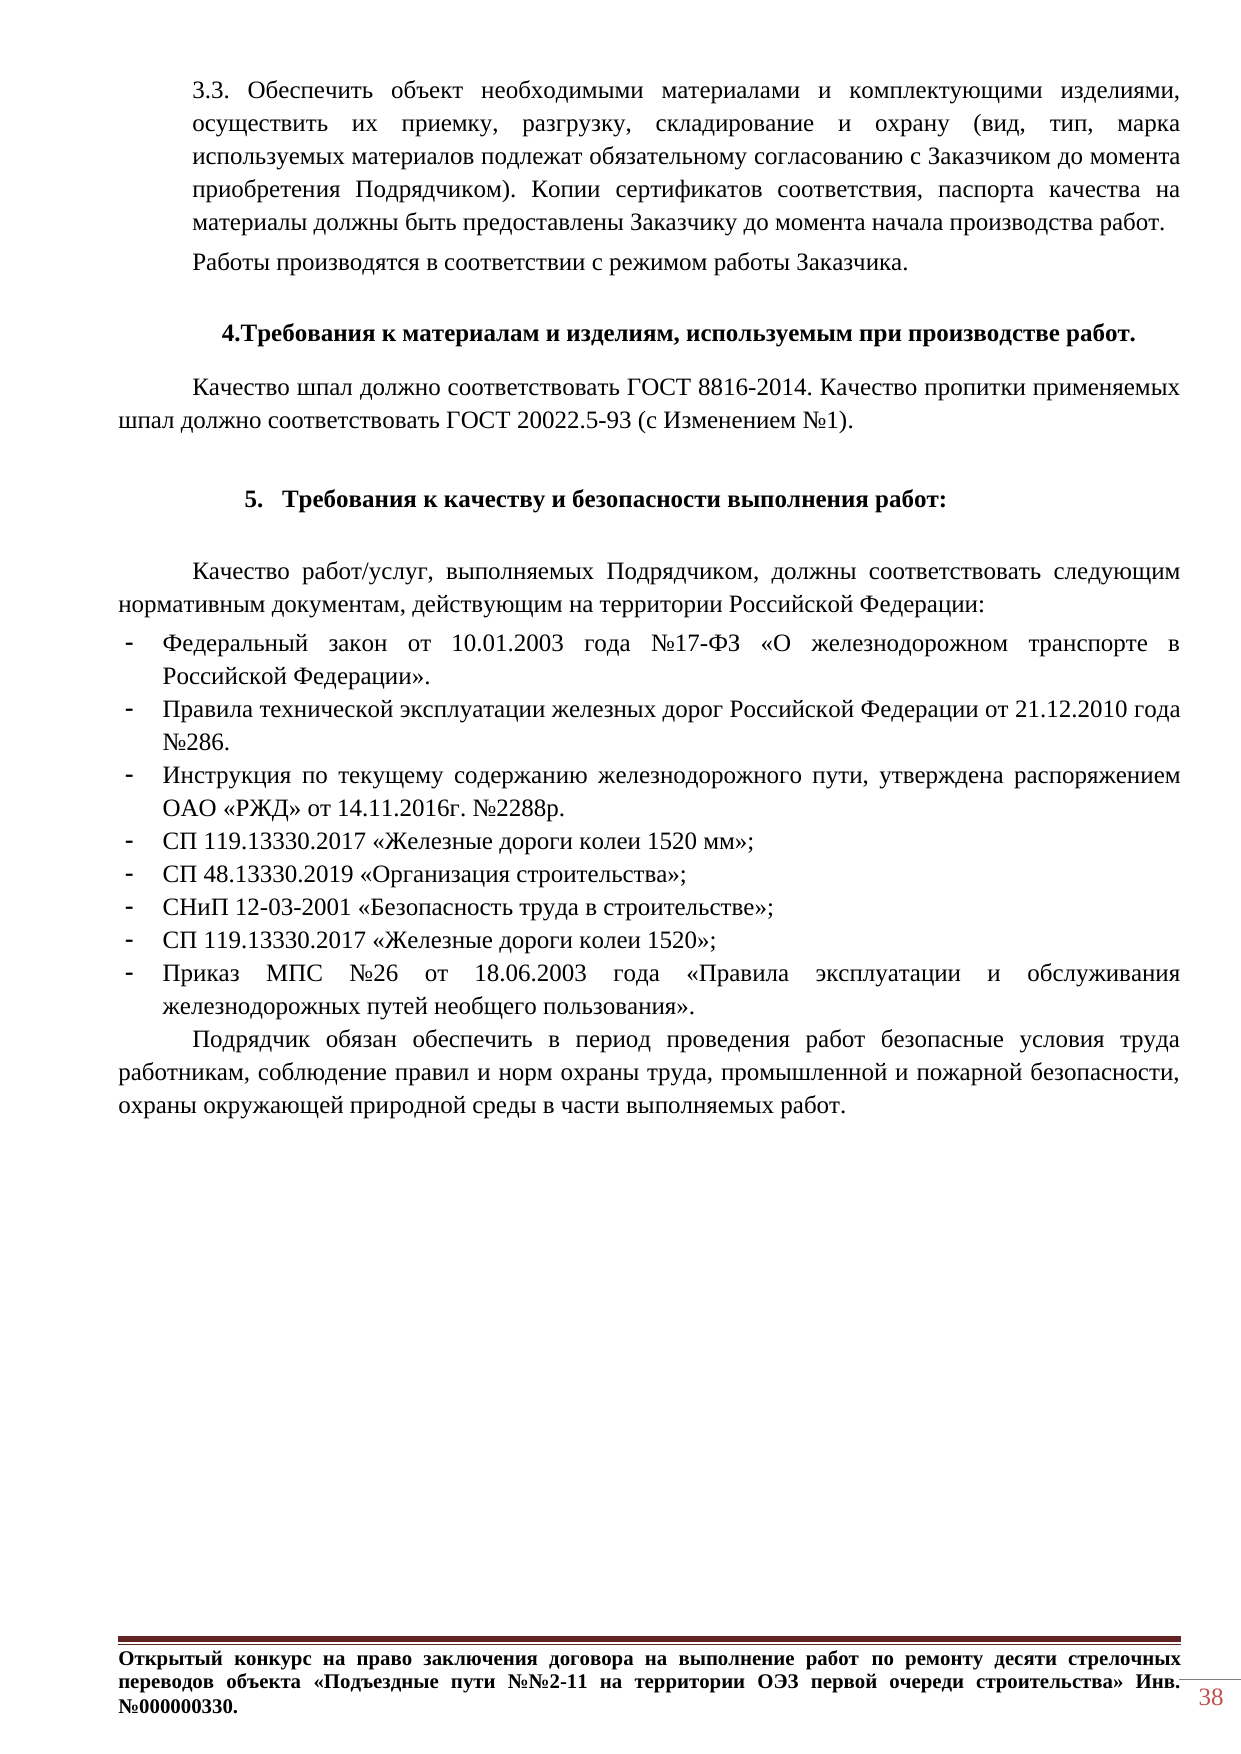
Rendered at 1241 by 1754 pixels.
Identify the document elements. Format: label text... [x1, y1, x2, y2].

text Подрядчик обязан обеспечить в период проведения работ безопасные условия труда работникам, соблюдение правил и норм охраны труда, промышленной и пожарной безопасности, охраны окружающей природной среды в части выполняемых работ. [118, 1024, 1181, 1119]
text Качество шпал должно соответствовать ГОСТ 8816-2014. Качество пропитки применяемых шпал должно соответствовать ГОСТ 20022.5-93 (с Изменением №1). [118, 372, 1181, 434]
list Правила технической эксплуатации железных дорог Российской Федерации от 21.12.2010 года №286. [125, 694, 1181, 756]
list СП 48.13330.2019 «Организация строительства»; [125, 859, 1181, 888]
list Федеральный закон от 10.01.2003 года №17-ФЗ «О железнодорожном транспорте в Российской Федерации». [125, 628, 1181, 690]
list Инструкция по текущему содержанию железнодорожного пути, утверждена распоряжением ОАО «РЖД» от 14.11.2016г. №2288р. [125, 760, 1181, 822]
list СП 119.13330.2017 «Железные дороги колеи 1520 мм»; [125, 826, 1181, 855]
list Приказ МПС №26 от 18.06.2003 года «Правила эксплуатации и обслуживания железнодорожных путей необщего пользования». [125, 958, 1181, 1020]
text Качество работ/услуг, выполняемых Подрядчиком, должны соответствовать следующим нормативным документам, действующим на территории Российской Федерации: [118, 556, 1181, 618]
list СП 119.13330.2017 «Железные дороги колеи 1520»; [125, 925, 1181, 954]
list 4.Требования к материалам и изделиям, используемым при производстве работ. [193, 318, 1181, 347]
list Требования к качеству и безопасности выполнения работ: [244, 484, 1181, 512]
text Работы производятся в соответствии с режимом работы Заказчика. [192, 247, 1181, 276]
text 3.3. Обеспечить объект необходимыми материалами и комплектующими изделиями, осуществить их приемку, разгрузку, складирование и охрану (вид, тип, марка используемых материалов подлежат обязательному согласованию с Заказчиком до момента приобретения Подрядчиком). Копии сертификатов соответствия, паспорта качества на материалы должны быть предоставлены Заказчику до момента начала производства работ. [192, 75, 1181, 236]
list СНиП 12-03-2001 «Безопасность труда в строительстве»; [125, 892, 1181, 921]
